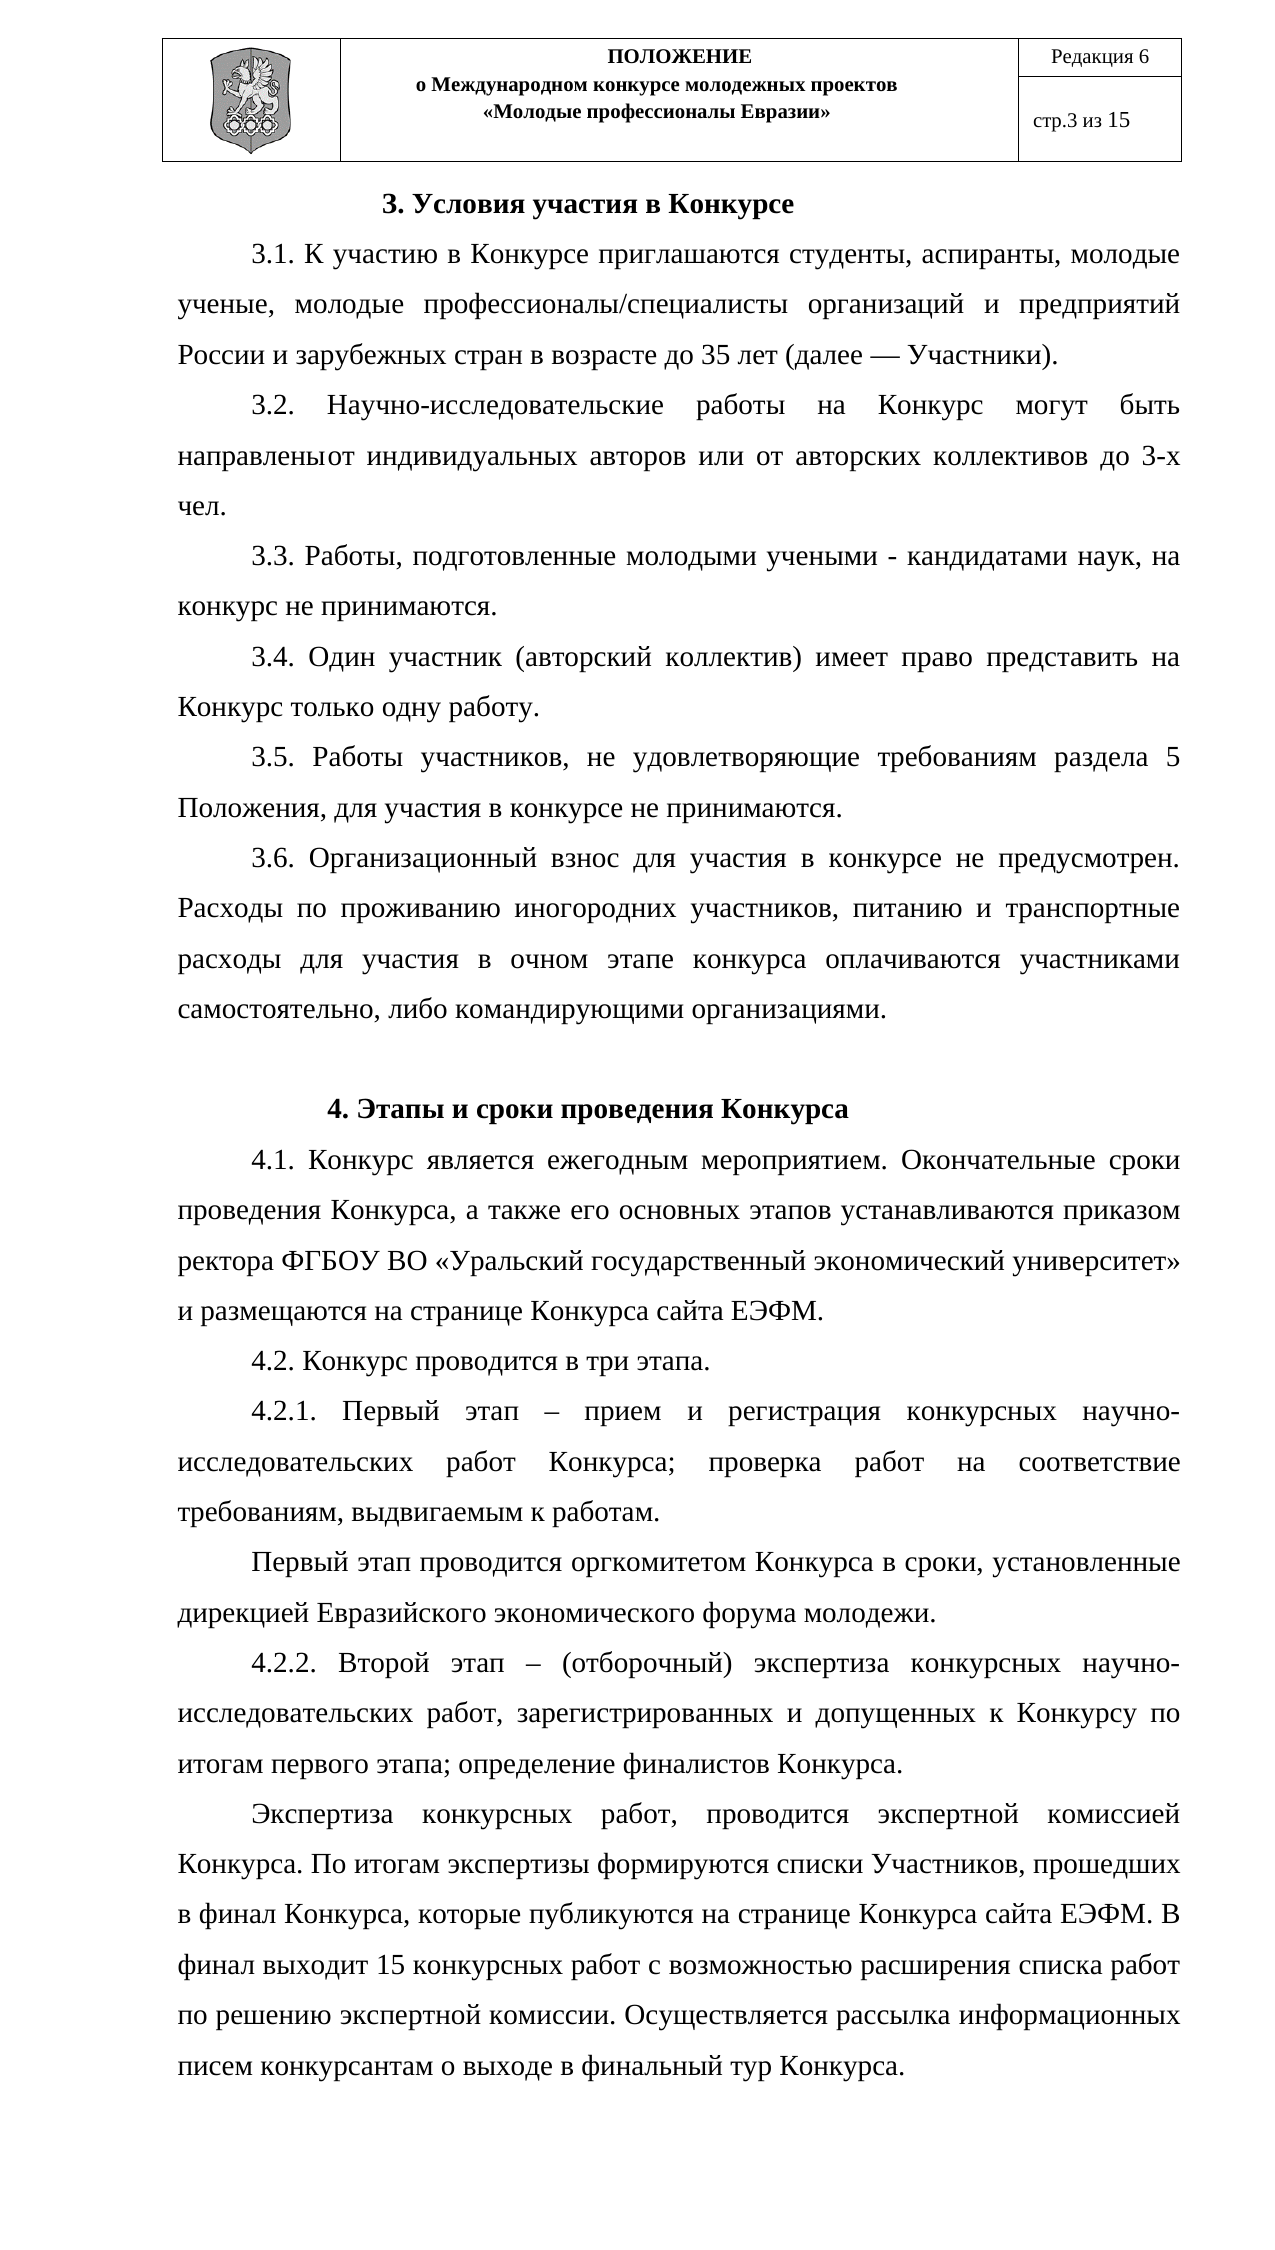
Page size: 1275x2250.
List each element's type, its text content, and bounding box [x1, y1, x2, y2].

text 3.3. Работы, подготовленные молодыми учеными - кандидатами наук, на конкурс не принимаются. [177, 538, 1181, 622]
text 3.4. Один участник (авторский коллектив) имеет право представить на Конкурс только одну работу. [177, 639, 1181, 723]
text 4.2.2. Второй этап – (отборочный) экспертиза конкурсных научно-исследовательских работ, зарегистрированных и допущенных к Конкурсу по итогам первого этапа; определение финалистов Конкурса. [177, 1645, 1181, 1779]
text 3.1. К участию в Конкурсе приглашаются студенты, аспиранты, молодые ученые, молодые профессионалы/специалисты организаций и предприятий России и зарубежных стран в возрасте до 35 лет (далее — Участники). [177, 236, 1181, 371]
text Первый этап проводится оргкомитетом Конкурса в сроки, установленные дирекцией Евразийского экономического форума молодежи. [177, 1544, 1181, 1628]
picture [210, 43, 291, 158]
text 3.5. Работы участников, не удовлетворяющие требованиям раздела 5 Положения, для участия в конкурсе не принимаются. [177, 739, 1181, 823]
text 4.2. Конкурс проводится в три этапа. [177, 1343, 1181, 1377]
subtitle 4. Этапы и сроки проведения Конкурса [177, 1092, 999, 1125]
subtitle З. Условия участия в Конкурсе [177, 186, 999, 219]
text 4.2.1. Первый этап – прием и регистрация конкурсных научно-исследовательских работ Конкурса; проверка работ на соответствие требованиям, выдвигаемым к работам. [177, 1393, 1181, 1528]
text 3.6. Организационный взнос для участия в конкурсе не предусмотрен. Расходы по проживанию иногородних участников, питанию и транспортные расходы для участия в очном этапе конкурса оплачиваются участниками самостоятельно, либо командирующими организациями. [177, 840, 1181, 1024]
text Экспертиза конкурсных работ, проводится экспертной комиссией Конкурса. По итогам экспертизы формируются списки Участников, прошедших в финал Конкурса, которые публикуются на странице Конкурса сайта ЕЭФМ. В финал выходит 15 конкурсных работ с возможностью расширения списка работ по решению экспертной комиссии. Осуществляется рассылка информационных писем конкурсантам о выходе в финальный тур Конкурса. [177, 1796, 1181, 2081]
text 3.2. Научно-исследовательские работы на Конкурс могут быть направлены от индивидуальных авторов или от авторских коллективов до 3-х чел. [177, 387, 1181, 521]
text 4.1. Конкурс является ежегодным мероприятием. Окончательные сроки проведения Конкурса, а также его основных этапов устанавливаются приказом ректора ФГБОУ ВО «Уральский государственный экономический университет» и размещаются на странице Конкурса сайта ЕЭФМ. [177, 1142, 1181, 1326]
